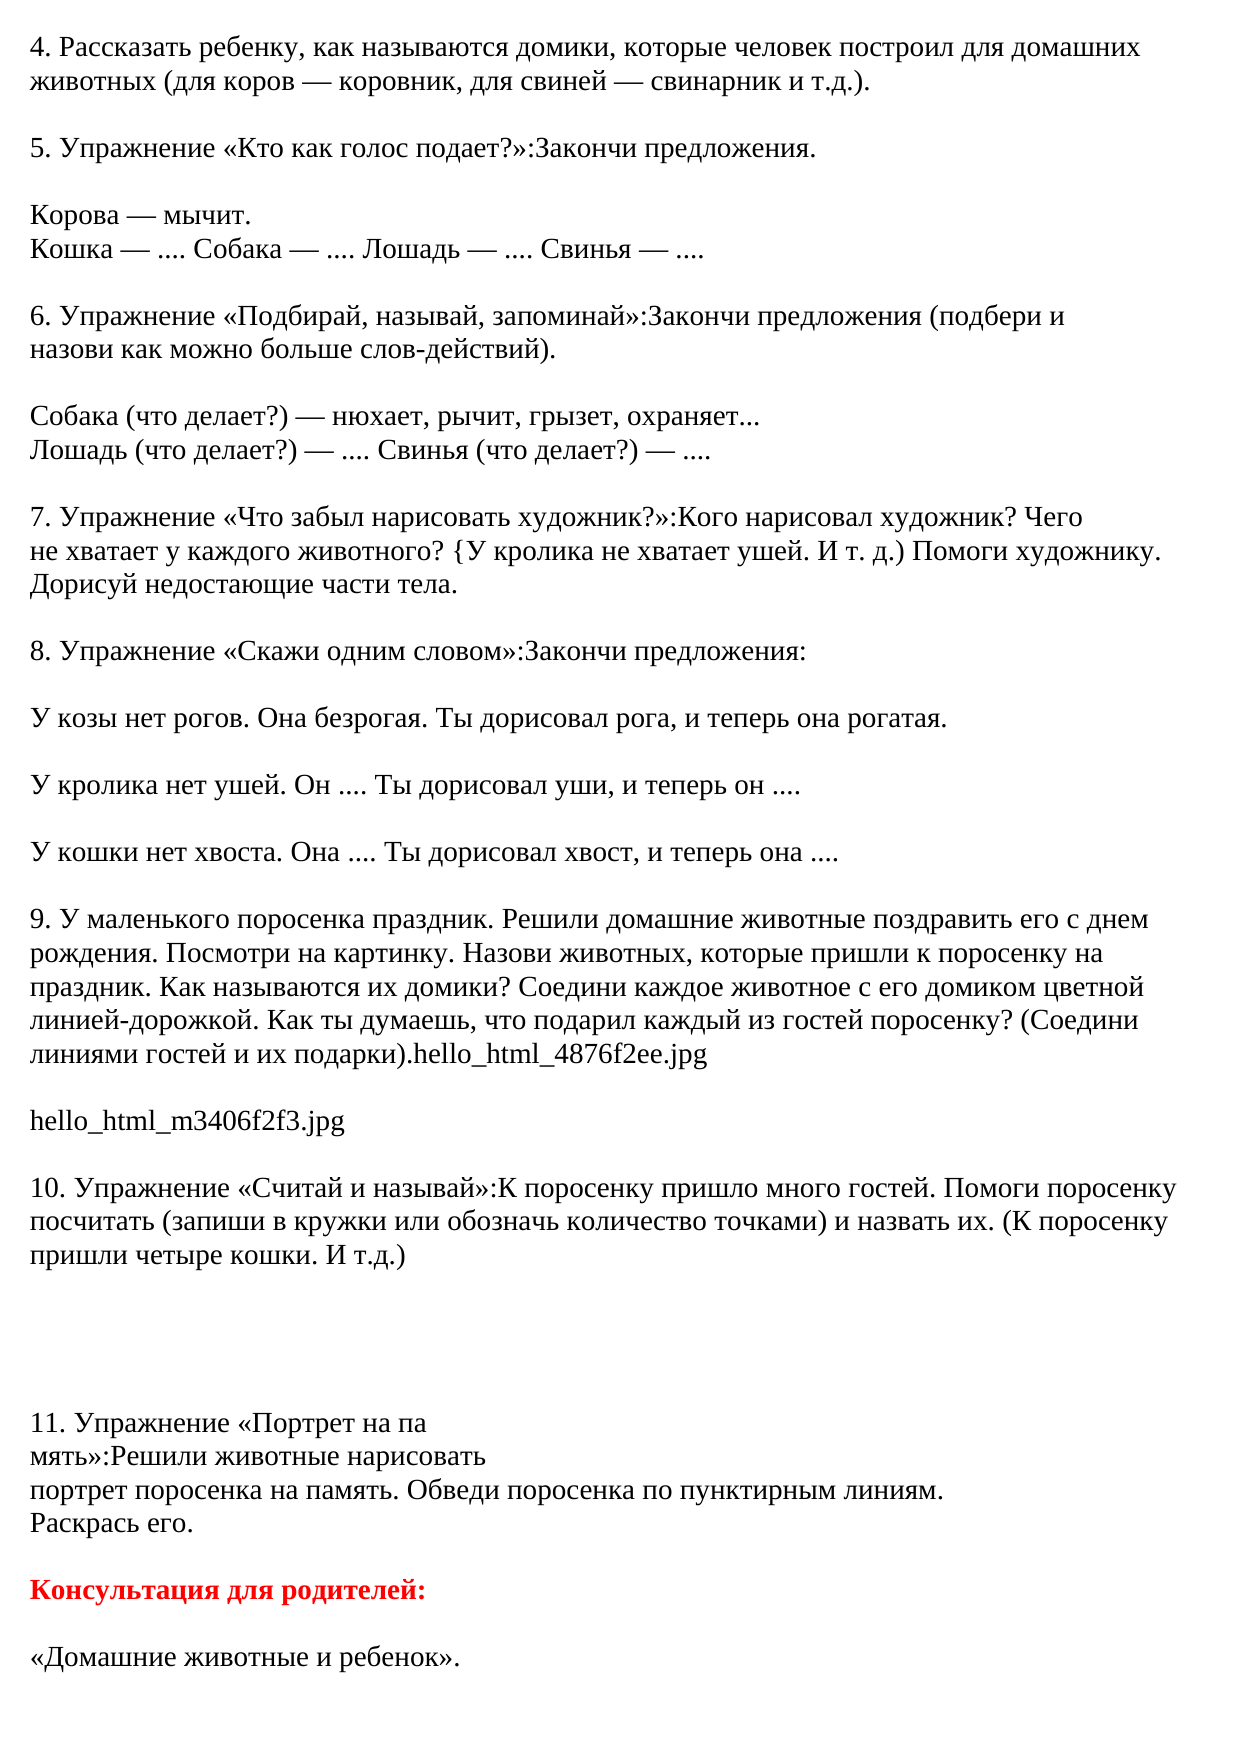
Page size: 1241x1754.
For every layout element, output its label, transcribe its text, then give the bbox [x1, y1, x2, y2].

text животных (для коров — коровник, для свиней — свинарник и т.д.). [29, 63, 1211, 97]
text 9. У маленького поросенка праздник. Решили домашние животные поздравить его с днем рождения. Посмотри на картинку. Назови животных, которые пришли к поросенку на праздник. Как называются их домики? Соедини каждое животное с его домиком цветной линией-дорожкой. Как ты думаешь, что подарил каждый из гостей поросенку? (Соедини линиями гостей и их подарки).hello_html_4876f2ee.jpg [29, 902, 1211, 1069]
text 5. Упражнение «Кто как голос подает?»:Закончи предложения. [29, 130, 1211, 164]
text 6. Упражнение «Подбирай, называй, запоминай»:Закончи предложения (подбери и [29, 298, 1211, 331]
text У козы нет рогов. Она безрогая. Ты дорисовал рога, и теперь она рогатая. [29, 700, 1211, 734]
text Лошадь (что делает?) — .... Свинья (что делает?) — .... [29, 432, 1211, 466]
text не хватает у каждого животного? {У кролика не хватает ушей. И т. д.) Помоги художнику. Дорисуй недостающие части тела. [29, 533, 1211, 600]
text У кролика нет ушей. Он .... Ты дорисовал уши, и теперь он .... [29, 767, 1211, 801]
text 11. Упражнение «Портрет на па [29, 1405, 1211, 1438]
text мять»:Решили животные нарисовать [29, 1438, 1211, 1472]
text Корова — мычит. [29, 197, 1211, 231]
text Консультация для родителей: [29, 1572, 1211, 1606]
text Собака (что делает?) — нюхает, рычит, грызет, охраняет... [29, 398, 1211, 432]
text 4. Рассказать ребенку, как называются домики, которые человек построил для домашних [29, 29, 1211, 63]
text назови как можно больше слов-действий). [29, 331, 1211, 365]
text 10. Упражнение «Считай и называй»:К поросенку пришло много гостей. Помоги поросенку посчитать (запиши в кружки или обозначь количество точками) и назвать их. (К поросенку пришли четыре кошки. И т.д.) [29, 1170, 1211, 1271]
text hello_html_m3406f2f3.jpg [29, 1103, 1211, 1136]
text портрет поросенка на память. Обведи поросенка по пунктирным линиям. [29, 1472, 1211, 1505]
text У кошки нет хвоста. Она .... Ты дорисовал хвост, и теперь она .... [29, 834, 1211, 868]
text 7. Упражнение «Что забыл нарисовать художник?»:Кого нарисовал художник? Чего [29, 499, 1211, 533]
text Кошка — .... Собака — .... Лошадь — .... Свинья — .... [29, 231, 1211, 264]
text Раскрась его. [29, 1505, 1211, 1539]
text 8. Упражнение «Скажи одним словом»:Закончи предложения: [29, 633, 1211, 667]
text «Домашние животные и ребенок». [29, 1639, 1211, 1673]
